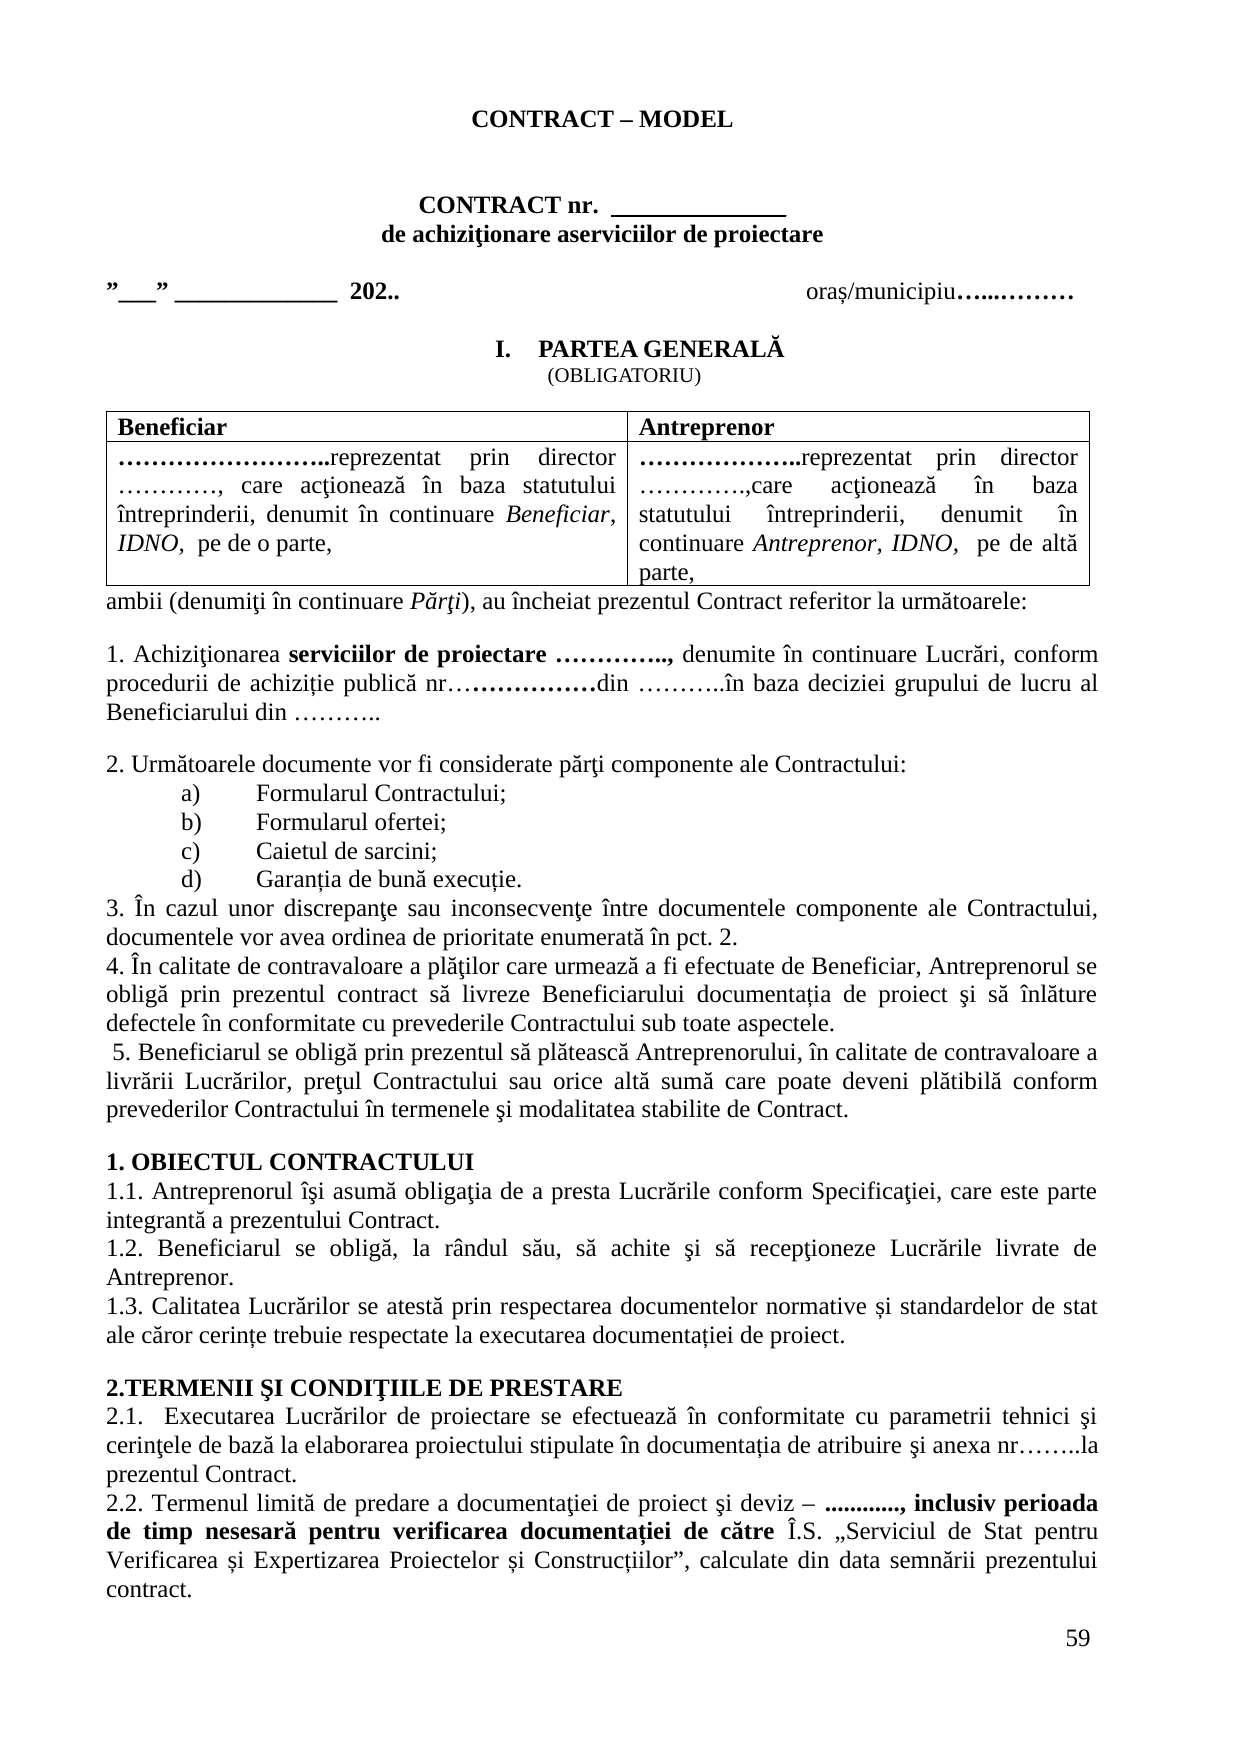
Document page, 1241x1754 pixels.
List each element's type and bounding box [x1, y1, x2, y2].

table_header [95, 74, 1110, 1604]
